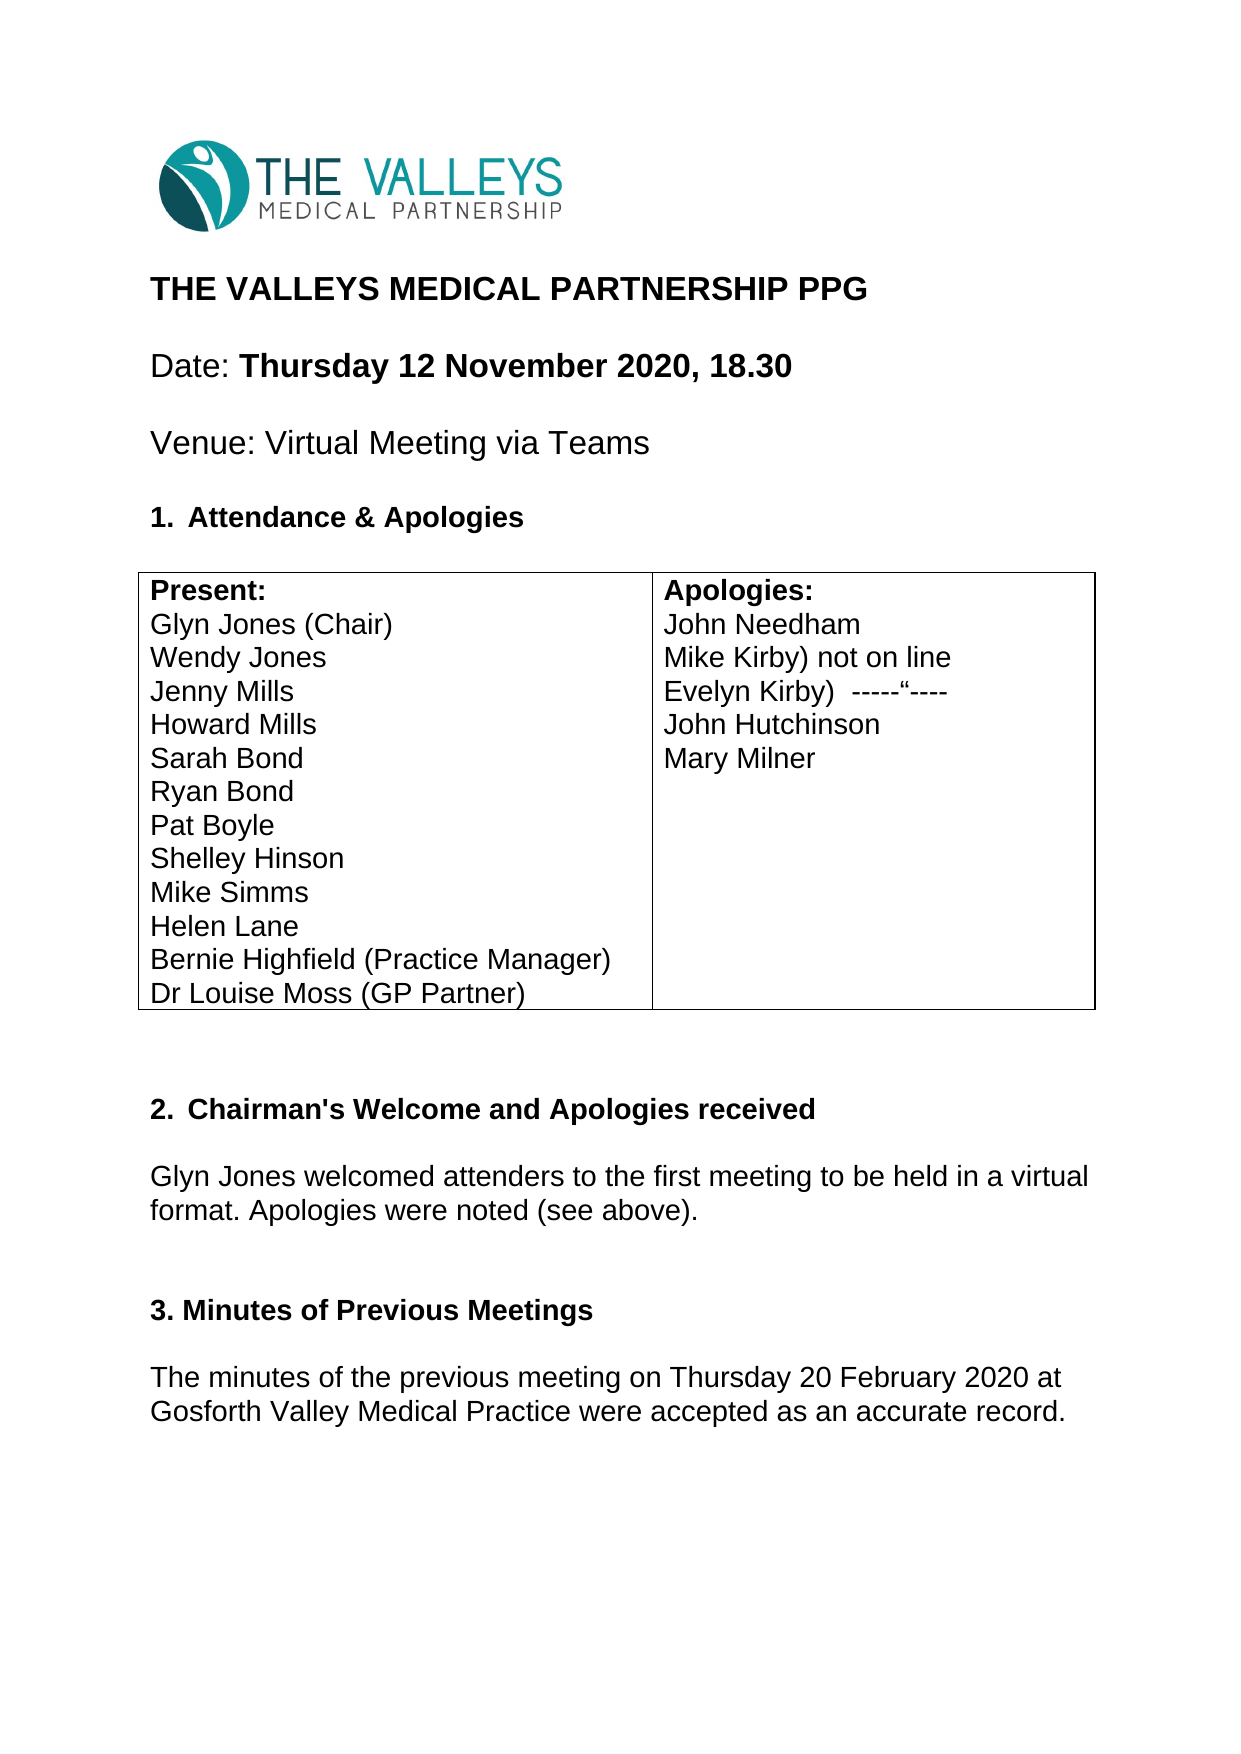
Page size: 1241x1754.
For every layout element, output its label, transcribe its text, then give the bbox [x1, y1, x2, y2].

picture [150, 132, 574, 241]
text The minutes of the previous meeting on Thursday 20 February 2020 at Gosforth Valley Medical Practice were accepted as an accurate record. [150, 1360, 1090, 1427]
table_header Present: Glyn Jones (Chair) Wendy Jones Jenny Mills Howard Mills Sarah Bond Ryan Bond Pat Boyle Shelley Hinson Mike Simms Helen Lane Bernie Highfield (Practice Manager) Dr Louise Moss (GP Partner) [139, 573, 652, 1009]
text THE VALLEYS MEDICAL PARTNERSHIP PPG [150, 269, 1090, 308]
table_header Apologies: John Needham Mike Kirby) not on line Evelyn Kirby) -----“---- John Hutchinson Mary Milner [653, 573, 1094, 1009]
list Chairman's Welcome and Apologies received [150, 1092, 1090, 1126]
text Glyn Jones welcomed attenders to the first meeting to be held in a virtual format. Apologies were noted (see above). [150, 1159, 1090, 1226]
text Date: Thursday 12 November 2020, 18.30 [150, 346, 1090, 385]
text Venue: Virtual Meeting via Teams [150, 423, 1090, 462]
text 3. Minutes of Previous Meetings [150, 1293, 1090, 1327]
list Attendance & Apologies [150, 500, 1090, 534]
